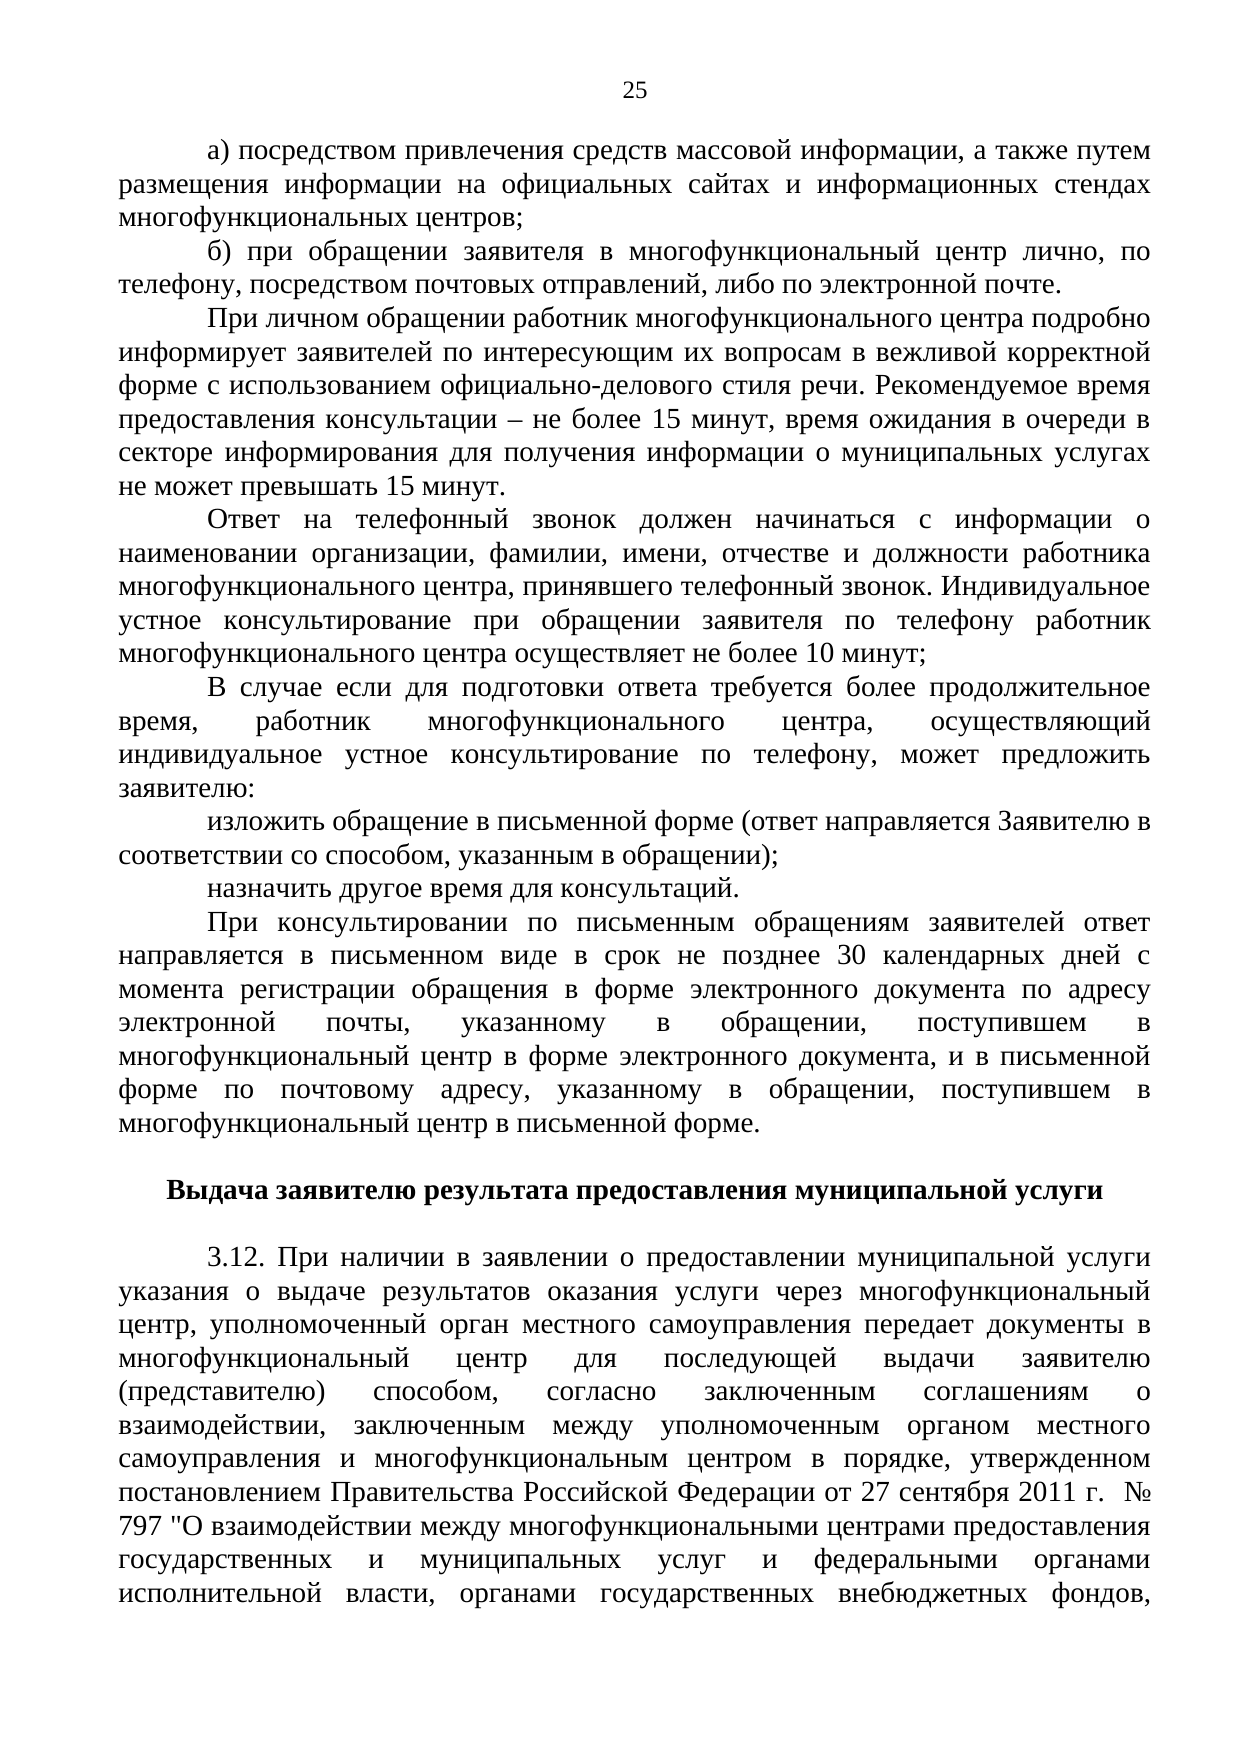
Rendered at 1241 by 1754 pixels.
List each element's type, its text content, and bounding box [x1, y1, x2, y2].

text б) при обращении заявителя в многофункциональный центр лично, по телефону, посредством почтовых отправлений, либо по электронной почте. [118, 233, 1152, 300]
text Выдача заявителю результата предоставления муниципальной услуги [118, 1172, 1152, 1206]
text изложить обращение в письменной форме (ответ направляется Заявителю в соответствии со способом, указанным в обращении); [118, 803, 1152, 870]
text Ответ на телефонный звонок должен начинаться с информации о наименовании организации, фамилии, имени, отчестве и должности работника многофункционального центра, принявшего телефонный звонок. Индивидуальное устное консультирование при обращении заявителя по телефону работник многофункционального центра осуществляет не более 10 минут; [118, 501, 1152, 669]
text назначить другое время для консультаций. [118, 870, 1152, 904]
text При личном обращении работник многофункционального центра подробно информирует заявителей по интересующим их вопросам в вежливой корректной форме с использованием официально-делового стиля речи. Рекомендуемое время предоставления консультации – не более 15 минут, время ожидания в очереди в секторе информирования для получения информации о муниципальных услугах не может превышать 15 минут. [118, 300, 1152, 501]
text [118, 1239, 1152, 1608]
text а) посредством привлечения средств массовой информации, а также путем размещения информации на официальных сайтах и информационных стендах многофункциональных центров; [118, 132, 1152, 233]
text При консультировании по письменным обращениям заявителей ответ направляется в письменном виде в срок не позднее 30 календарных дней с момента регистрации обращения в форме электронного документа по адресу электронной почты, указанному в обращении, поступившем в многофункциональный центр в форме электронного документа, и в письменной форме по почтовому адресу, указанному в обращении, поступившем в многофункциональный центр в письменной форме. [118, 904, 1152, 1139]
text В случае если для подготовки ответа требуется более продолжительное время, работник многофункционального центра, осуществляющий индивидуальное устное консультирование по телефону, может предложить заявителю: [118, 669, 1152, 803]
